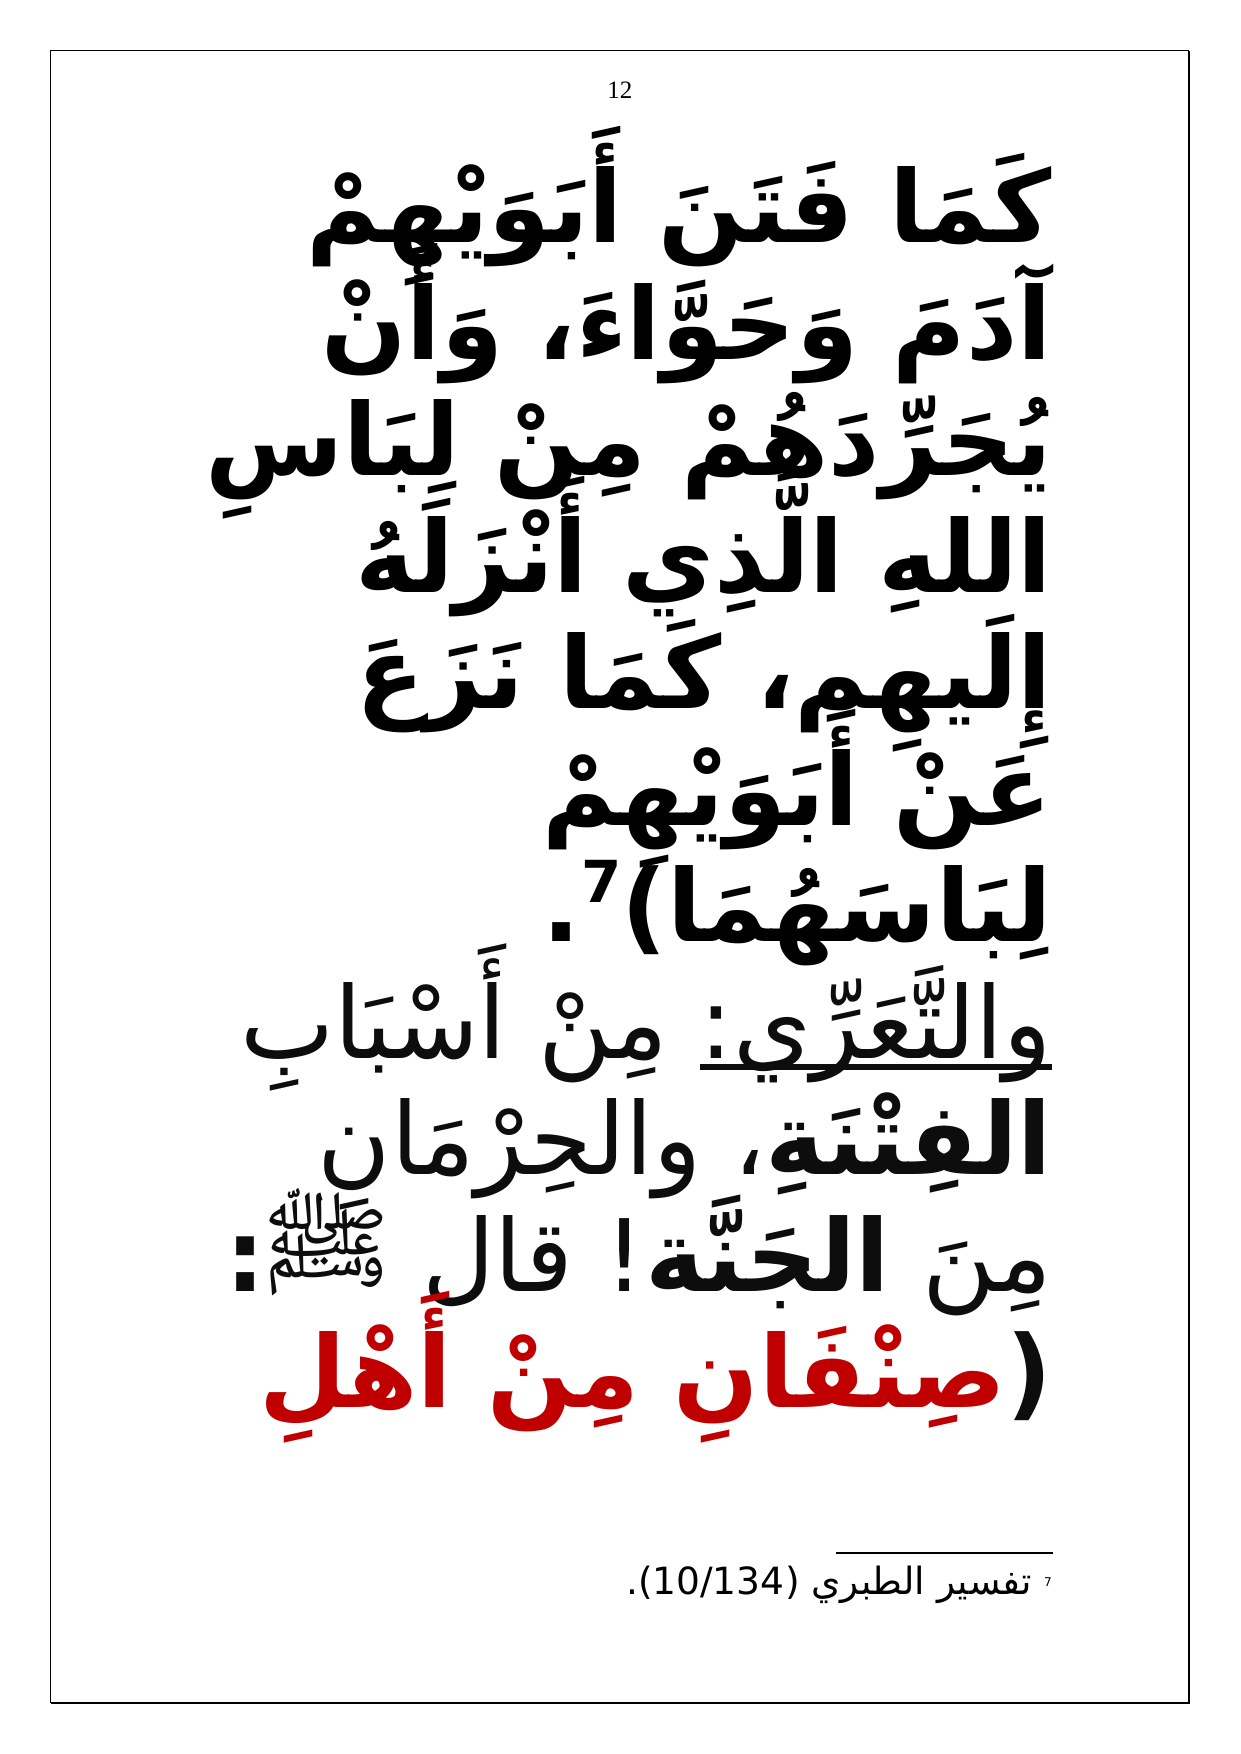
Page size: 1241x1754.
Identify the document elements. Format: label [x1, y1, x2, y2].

text [187, 150, 1052, 965]
text [187, 965, 1052, 1431]
